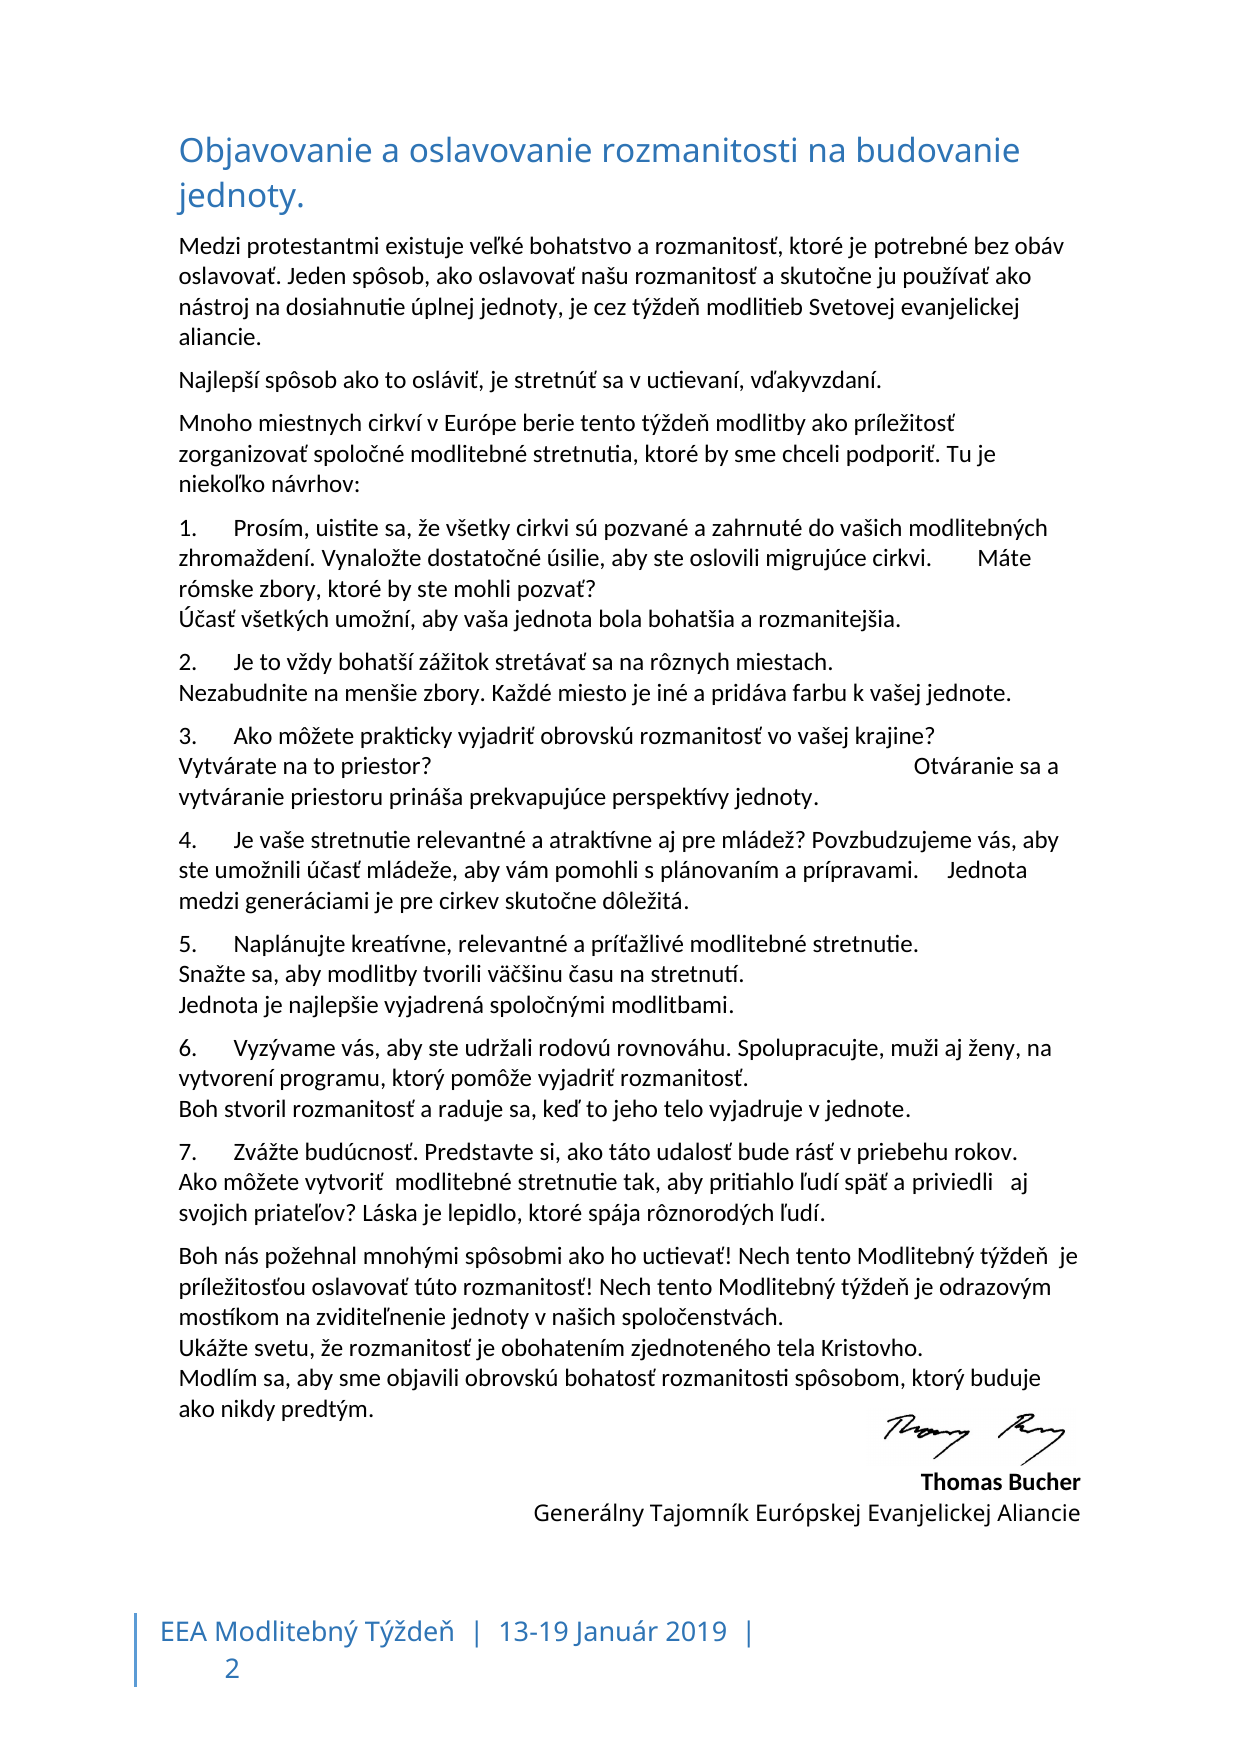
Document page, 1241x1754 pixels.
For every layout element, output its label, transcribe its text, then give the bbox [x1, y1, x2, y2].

picture [866, 1423, 1076, 1466]
text Medzi protestantmi existuje veľké bohatstvo a rozmanitosť, ktoré je potrebné bez obáv oslavovať. Jeden spôsob, ako oslavovať našu rozmanitosť a skutočne ju používať ako nástroj na dosiahnutie úplnej jednoty, je cez týždeň modlitieb Svetovej evanjelickej aliancie. [178, 230, 1081, 352]
text Thomas Bucher [178, 1466, 1081, 1497]
list Vyzývame vás, aby ste udržali rodovú rovnováhu. Spolupracujte, muži aj ženy, na vytvorení programu, ktorý pomôže vyjadriť rozmanitosť. Boh stvoril rozmanitosť a raduje sa, keď to jeho telo vyjadruje v jednote. [178, 1032, 1081, 1123]
text Najlepší spôsob ako to osláviť, je stretnúť sa v uctievaní, vďakyvzdaní. [178, 364, 1081, 395]
list Naplánujte kreatívne, relevantné a príťažlivé modlitebné stretnutie. Snažte sa, aby modlitby tvorili väčšinu času na stretnutí. Jednota je najlepšie vyjadrená spoločnými modlitbami. [178, 928, 1081, 1019]
list Ako môžete prakticky vyjadriť obrovskú rozmanitosť vo vašej krajine? Vytvárate na to priestor? Otváranie sa a vytváranie priestoru prináša prekvapujúce perspektívy jednoty. [178, 720, 1081, 811]
list Zvážte budúcnosť. Predstavte si, ako táto udalosť bude rásť v priebehu rokov. Ako môžete vytvoriť modlitebné stretnutie tak, aby pritiahlo ľudí späť a priviedli aj svojich priateľov? Láska je lepidlo, ktoré spája rôznorodých ľudí. [178, 1136, 1081, 1228]
text Boh nás požehnal mnohými spôsobmi ako ho uctievať! Nech tento Modlitebný týždeň je príležitosťou oslavovať túto rozmanitosť! Nech tento Modlitebný týždeň je odrazovým mostíkom na zviditeľnenie jednoty v našich spoločenstvách. Ukážte svetu, že rozmanitosť je obohatením zjednoteného tela Kristovho. Modlím sa, aby sme objavili obrovskú bohatosť rozmanitosti spôsobom, ktorý buduje ako nikdy predtým. [178, 1240, 1081, 1423]
list Prosím, uistite sa, že všetky cirkvi sú pozvané a zahrnuté do vašich modlitebných zhromaždení. Vynaložte dostatočné úsilie, aby ste oslovili migrujúce cirkvi. Máte rómske zbory, ktoré by ste mohli pozvať? Účasť všetkých umožní, aby vaša jednota bola bohatšia a rozmanitejšia. [178, 512, 1081, 634]
text Generálny Tajomník Európskej Evanjelickej Aliancie [178, 1497, 1081, 1528]
list Je to vždy bohatší zážitok stretávať sa na rôznych miestach. Nezabudnite na menšie zbory. Každé miesto je iné a pridáva farbu k vašej jednote. [178, 646, 1081, 707]
text Mnoho miestnych cirkví v Európe berie tento týždeň modlitby ako príležitosť zorganizovať spoločné modlitebné stretnutia, ktoré by sme chceli podporiť. Tu je niekoľko návrhov: [178, 408, 1081, 499]
list Je vaše stretnutie relevantné a atraktívne aj pre mládež? Povzbudzujeme vás, aby ste umožnili účasť mládeže, aby vám pomohli s plánovaním a prípravami. Jednota medzi generáciami je pre cirkev skutočne dôležitá. [178, 824, 1081, 915]
subtitle Objavovanie a oslavovanie rozmanitosti na budovanie jednoty. [178, 127, 1081, 217]
